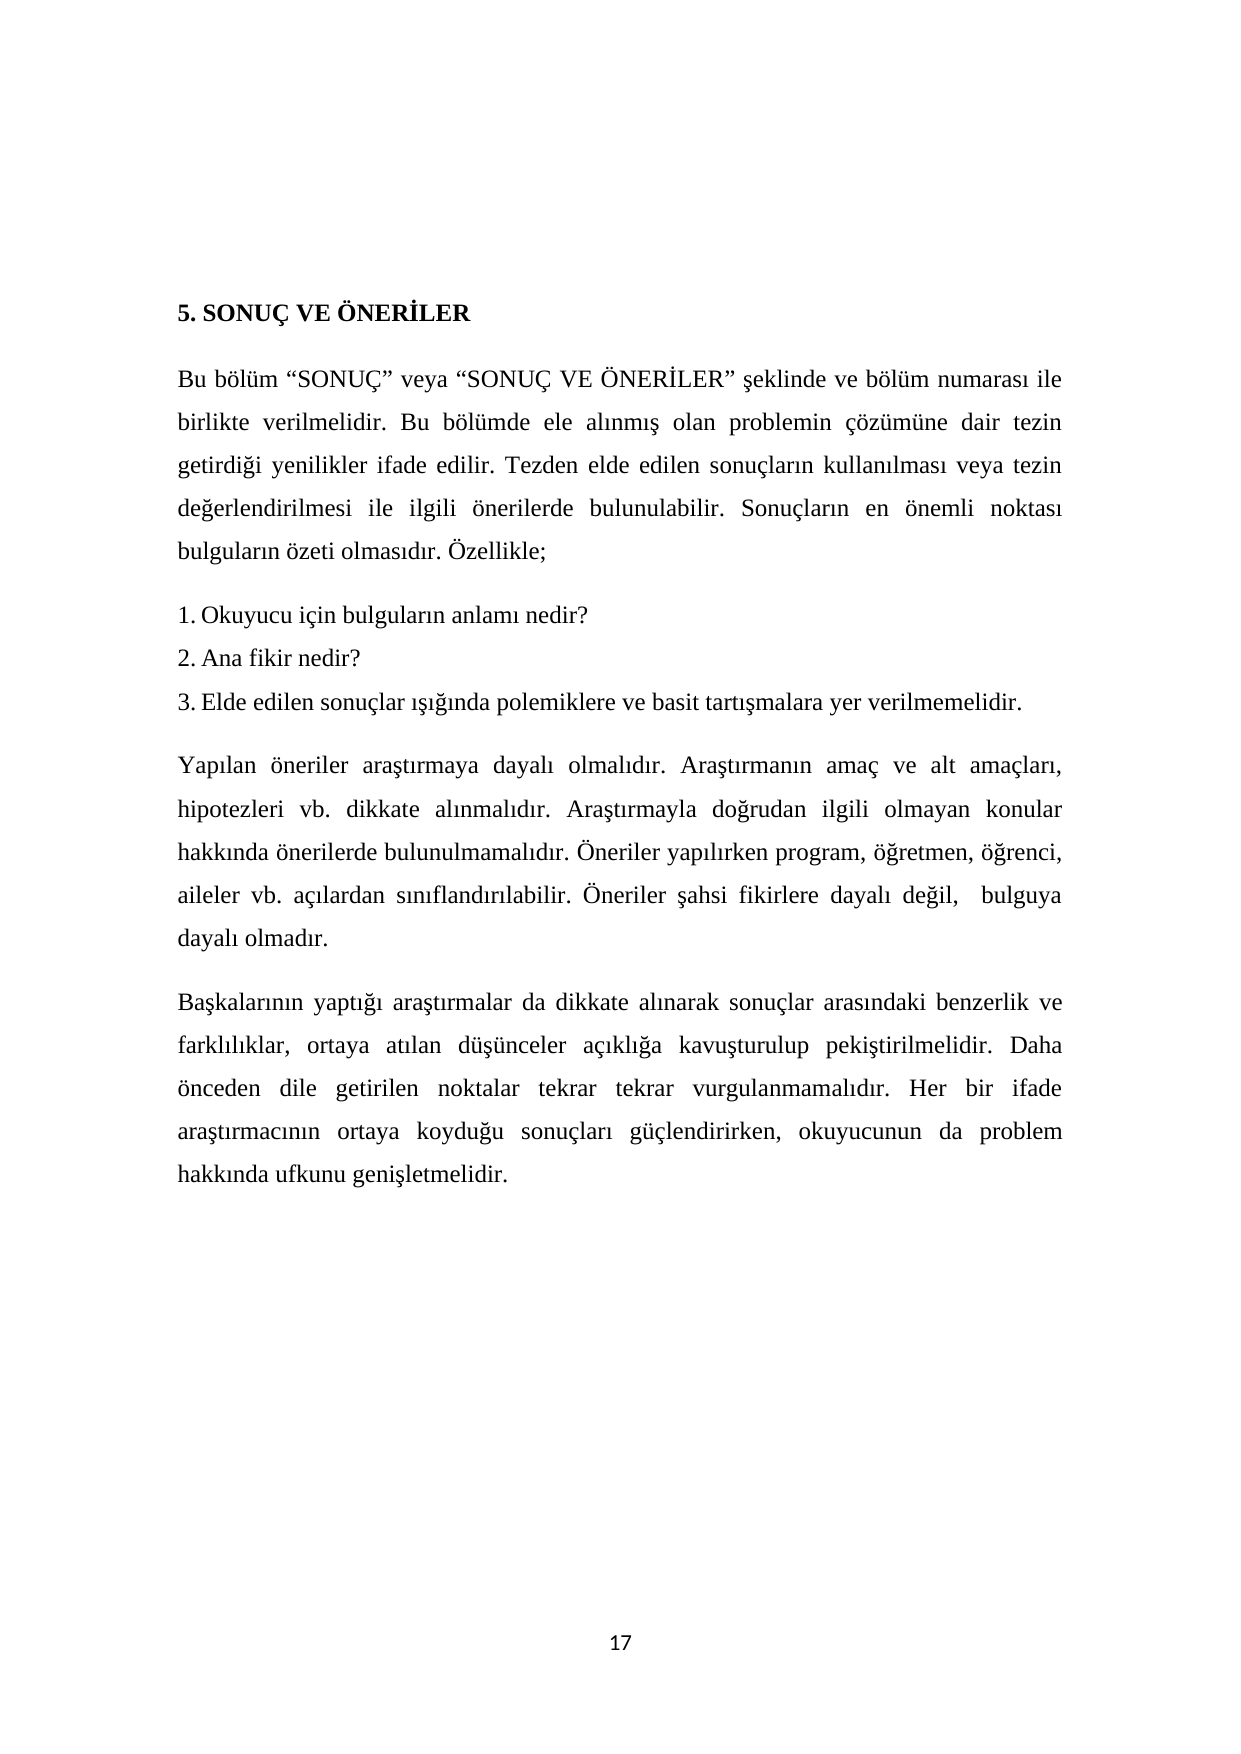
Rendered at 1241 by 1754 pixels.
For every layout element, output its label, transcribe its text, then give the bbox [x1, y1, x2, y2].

text Bu bölüm “SONUÇ” veya “SONUÇ VE ÖNERİLER” şeklinde ve bölüm numarası ile birlikte verilmelidir. Bu bölümde ele alınmış olan problemin çözümüne dair tezin getirdiği yenilikler ifade edilir. Tezden elde edilen sonuçların kullanılması veya tezin değerlendirilmesi ile ilgili önerilerde bulunulabilir. Sonuçların en önemli noktası bulguların özeti olmasıdır. Özellikle; [177, 364, 1063, 565]
text Başkalarının yaptığı araştırmalar da dikkate alınarak sonuçlar arasındaki benzerlik ve farklılıklar, ortaya atılan düşünceler açıklığa kavuşturulup pekiştirilmelidir. Daha önceden dile getirilen noktalar tekrar tekrar vurgulanmamalıdır. Her bir ifade araştırmacının ortaya koyduğu sonuçları güçlendirirken, okuyucunun da problem hakkında ufkunu genişletmelidir. [177, 987, 1063, 1188]
list Okuyucu için bulguların anlamı nedir? [177, 600, 1063, 629]
subtitle 5. SONUÇ VE ÖNERİLER [177, 298, 1063, 326]
text Yapılan öneriler araştırmaya dayalı olmalıdır. Araştırmanın amaç ve alt amaçları, hipotezleri vb. dikkate alınmalıdır. Araştırmayla doğrudan ilgili olmayan konular hakkında önerilerde bulunulmamalıdır. Öneriler yapılırken program, öğretmen, öğrenci, aileler vb. açılardan sınıflandırılabilir. Öneriler şahsi fikirlere dayalı değil, bulguya dayalı olmadır. [177, 751, 1063, 952]
list Ana fikir nedir? [177, 643, 1063, 672]
list Elde edilen sonuçlar ışığında polemiklere ve basit tartışmalara yer verilmemelidir. [177, 687, 1063, 715]
